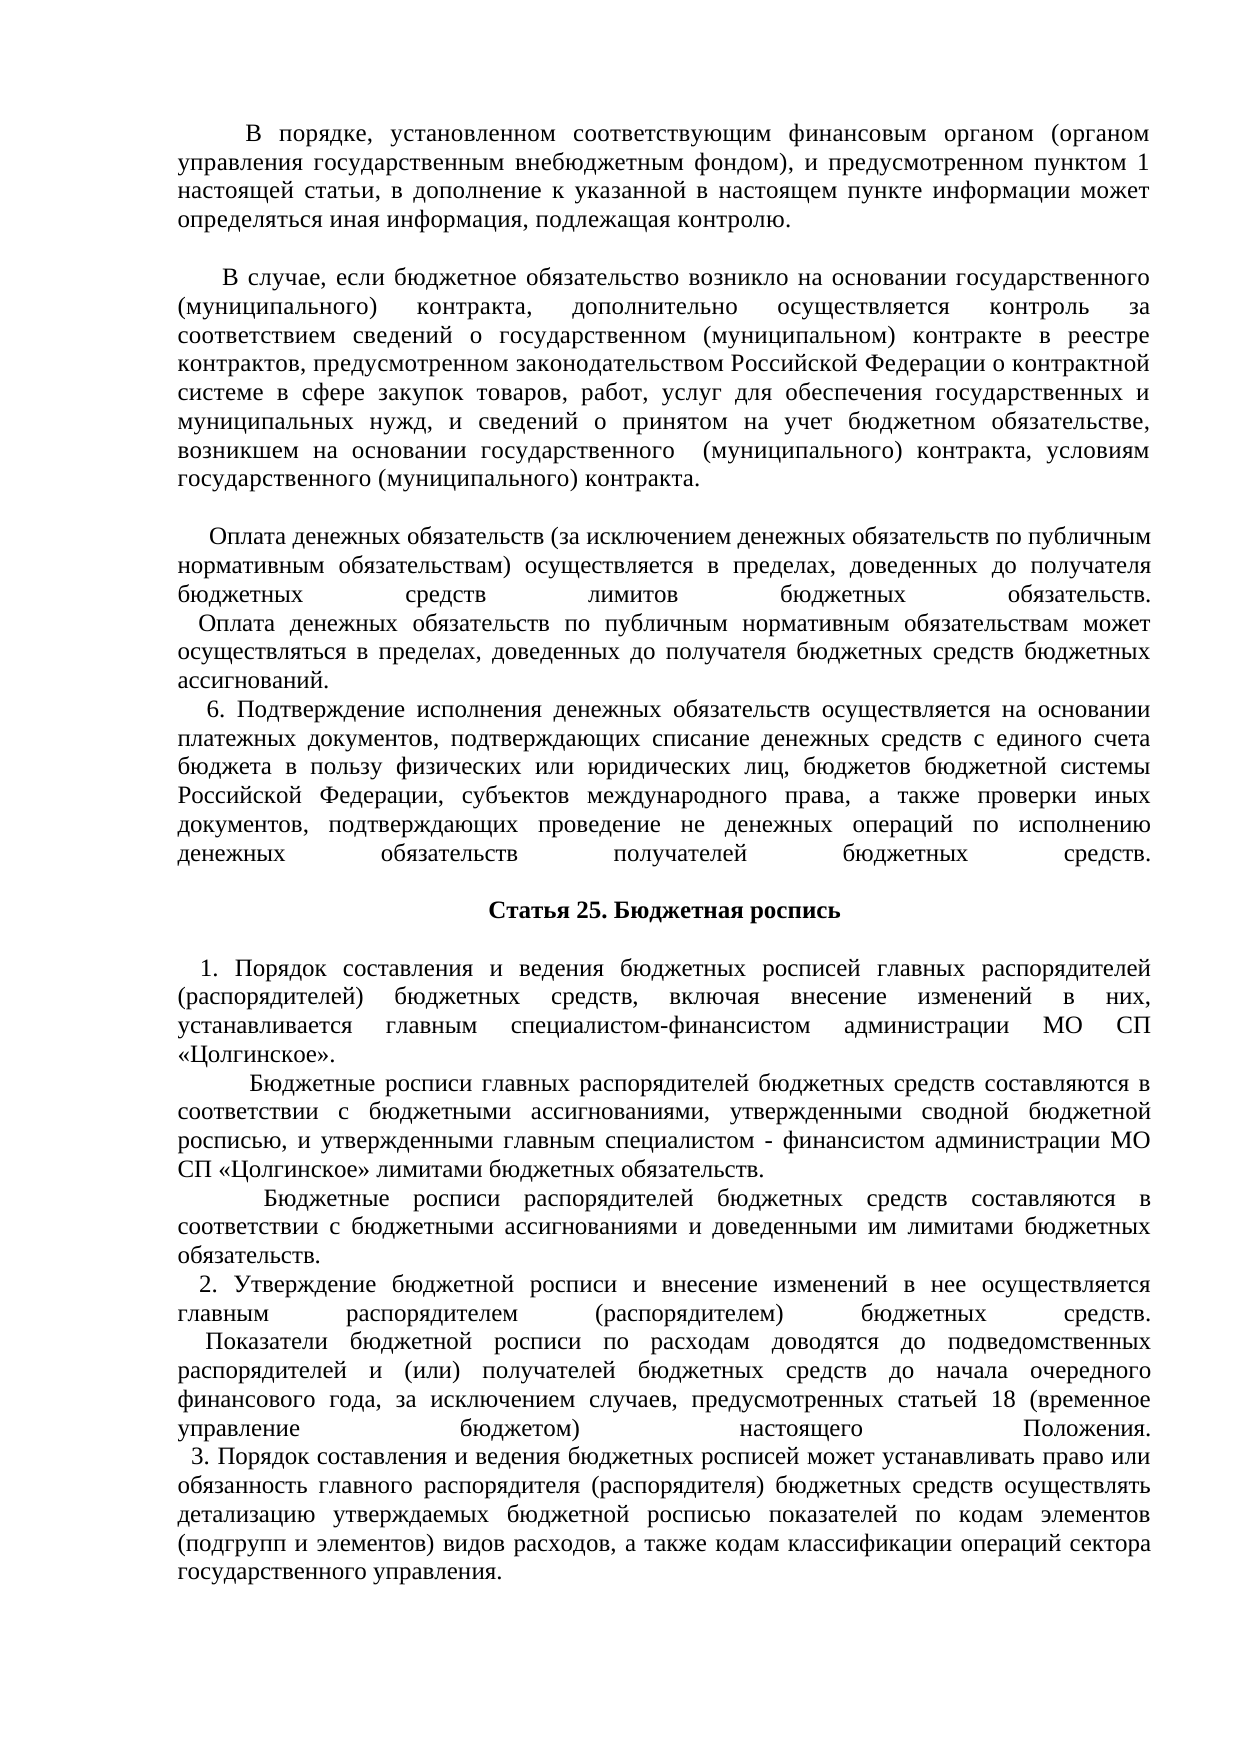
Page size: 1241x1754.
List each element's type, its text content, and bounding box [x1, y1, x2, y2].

text Оплата денежных обязательств (за исключением денежных обязательств по публичным нормативным обязательствам) осуществляется в пределах, доведенных до получателя бюджетных средств лимитов бюджетных обязательств. Оплата денежных обязательств по публичным нормативным обязательствам может осуществляться в пределах, доведенных до получателя бюджетных средств бюджетных ассигнований. [177, 521, 1152, 694]
text 6. Подтверждение исполнения денежных обязательств осуществляется на основании платежных документов, подтверждающих списание денежных средств с единого счета бюджета в пользу физических или юридических лиц, бюджетов бюджетной системы Российской Федерации, субъектов международного права, а также проверки иных документов, подтверждающих проведение не денежных операций по исполнению денежных обязательств получателей бюджетных средств. [177, 694, 1152, 895]
text 1. Порядок составления и ведения бюджетных росписей главных распорядителей (распорядителей) бюджетных средств, включая внесение изменений в них, устанавливается главным специалистом-финансистом администрации МО СП «Цолгинское». [177, 924, 1152, 1068]
text Бюджетные росписи распорядителей бюджетных средств составляются в соответствии с бюджетными ассигнованиями и доведенными им лимитами бюджетных обязательств. [177, 1183, 1152, 1269]
text В порядке, установленном соответствующим финансовым органом (органом управления государственным внебюджетным фондом), и предусмотренном пунктом 1 настоящей статьи, в дополнение к указанной в настоящем пункте информации может определяться иная информация, подлежащая контролю. [177, 118, 1152, 233]
text Статья 25. Бюджетная роспись [177, 895, 1152, 924]
text 2. Утверждение бюджетной росписи и внесение изменений в нее осуществляется главным распорядителем (распорядителем) бюджетных средств. Показатели бюджетной росписи по расходам доводятся до подведомственных распорядителей и (или) получателей бюджетных средств до начала очередного финансового года, за исключением случаев, предусмотренных статьей 18 (временное управление бюджетом) настоящего Положения. 3. Порядок составления и ведения бюджетных росписей может устанавливать право или обязанность главного распорядителя (распорядителя) бюджетных средств осуществлять детализацию утверждаемых бюджетной росписью показателей по кодам элементов (подгрупп и элементов) видов расходов, а также кодам классификации операций сектора государственного управления. [177, 1269, 1152, 1585]
text Бюджетные росписи главных распорядителей бюджетных средств составляются в соответствии с бюджетными ассигнованиями, утвержденными сводной бюджетной росписью, и утвержденными главным специалистом - финансистом администрации МО СП «Цолгинское» лимитами бюджетных обязательств. [177, 1068, 1152, 1183]
text В случае, если бюджетное обязательство возникло на основании государственного (муниципального) контракта, дополнительно осуществляется контроль за соответствием сведений о государственном (муниципальном) контракте в реестре контрактов, предусмотренном законодательством Российской Федерации о контрактной системе в сфере закупок товаров, работ, услуг для обеспечения государственных и муниципальных нужд, и сведений о принятом на учет бюджетном обязательстве, возникшем на основании государственного (муниципального) контракта, условиям государственного (муниципального) контракта. [177, 262, 1152, 492]
